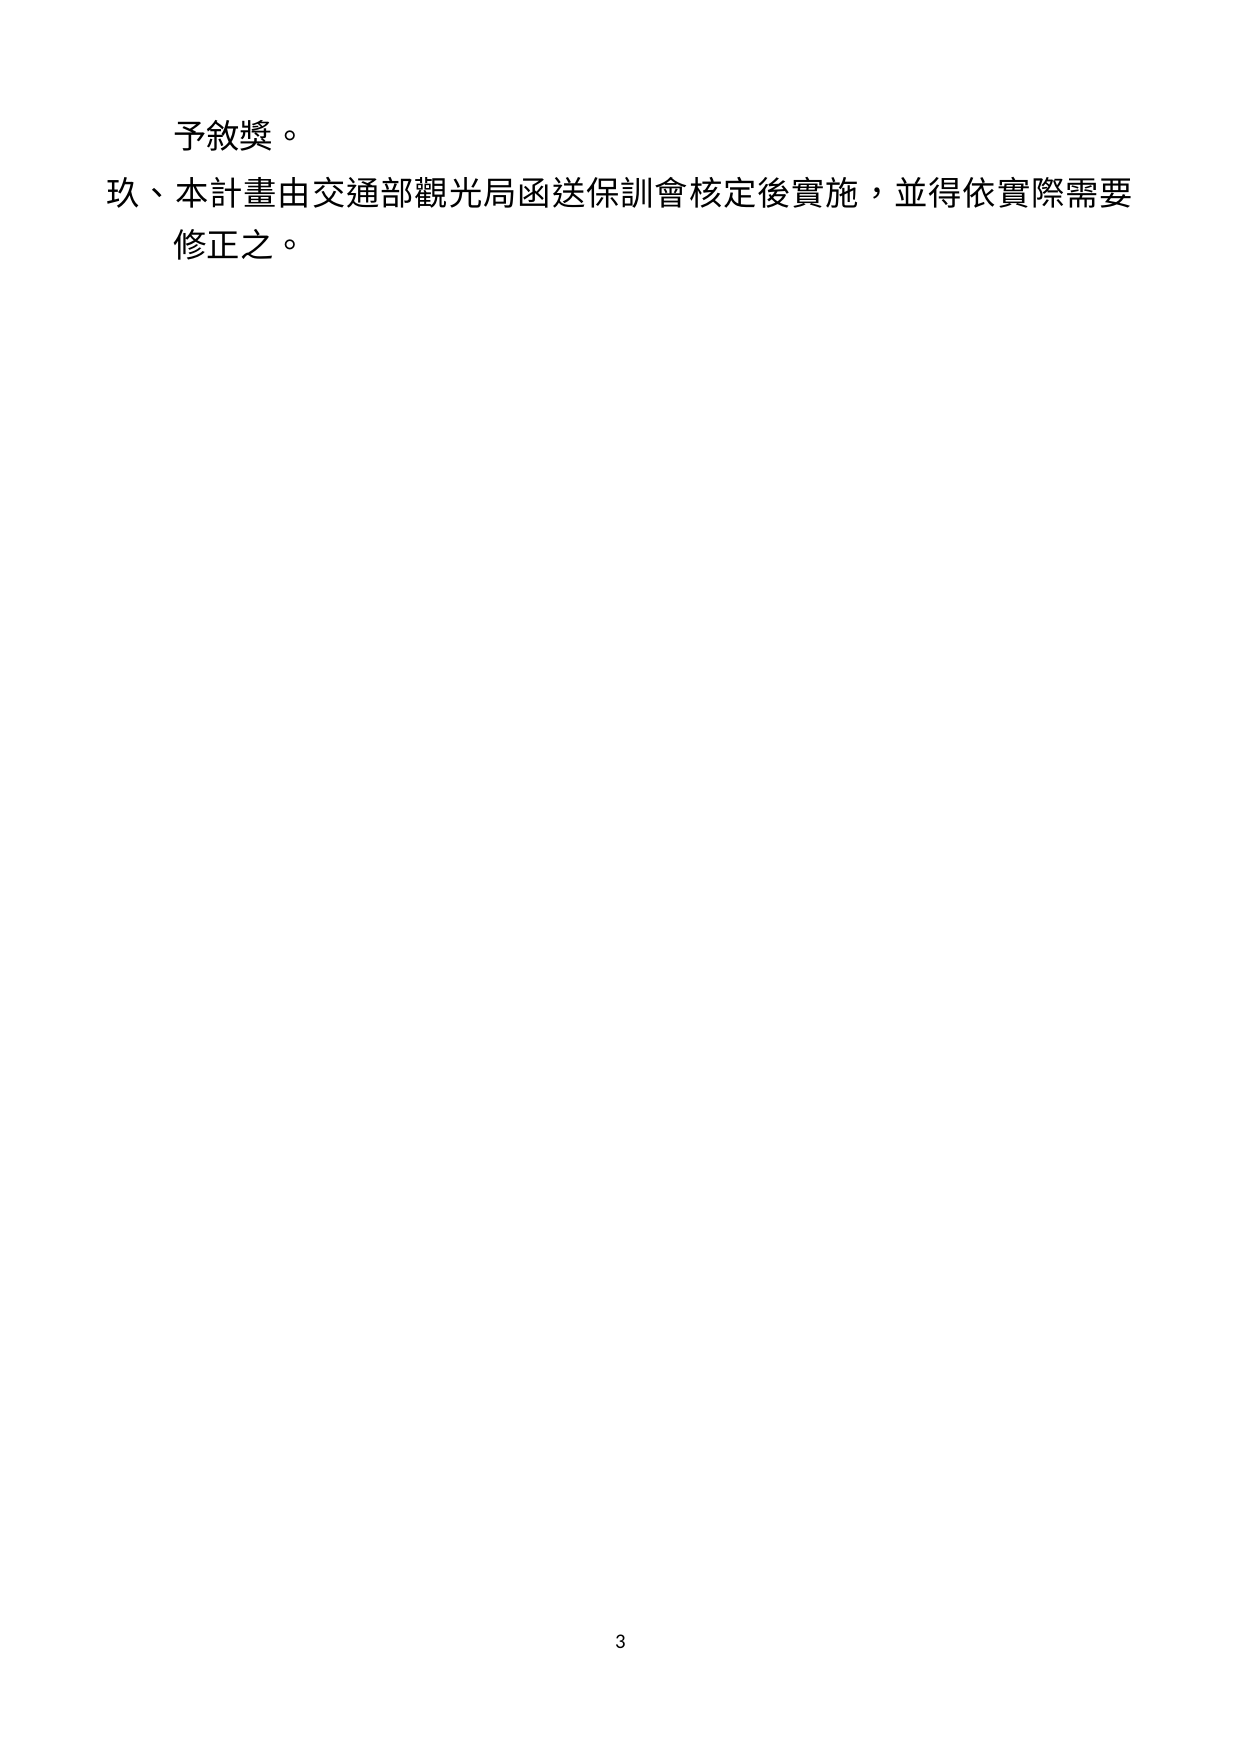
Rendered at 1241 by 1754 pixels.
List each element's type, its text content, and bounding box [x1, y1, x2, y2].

text 玖、本計畫由交通部觀光局函送保訓會核定後實施，並得依實際需要修正之。 [106, 164, 1134, 268]
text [173, 106, 1134, 158]
